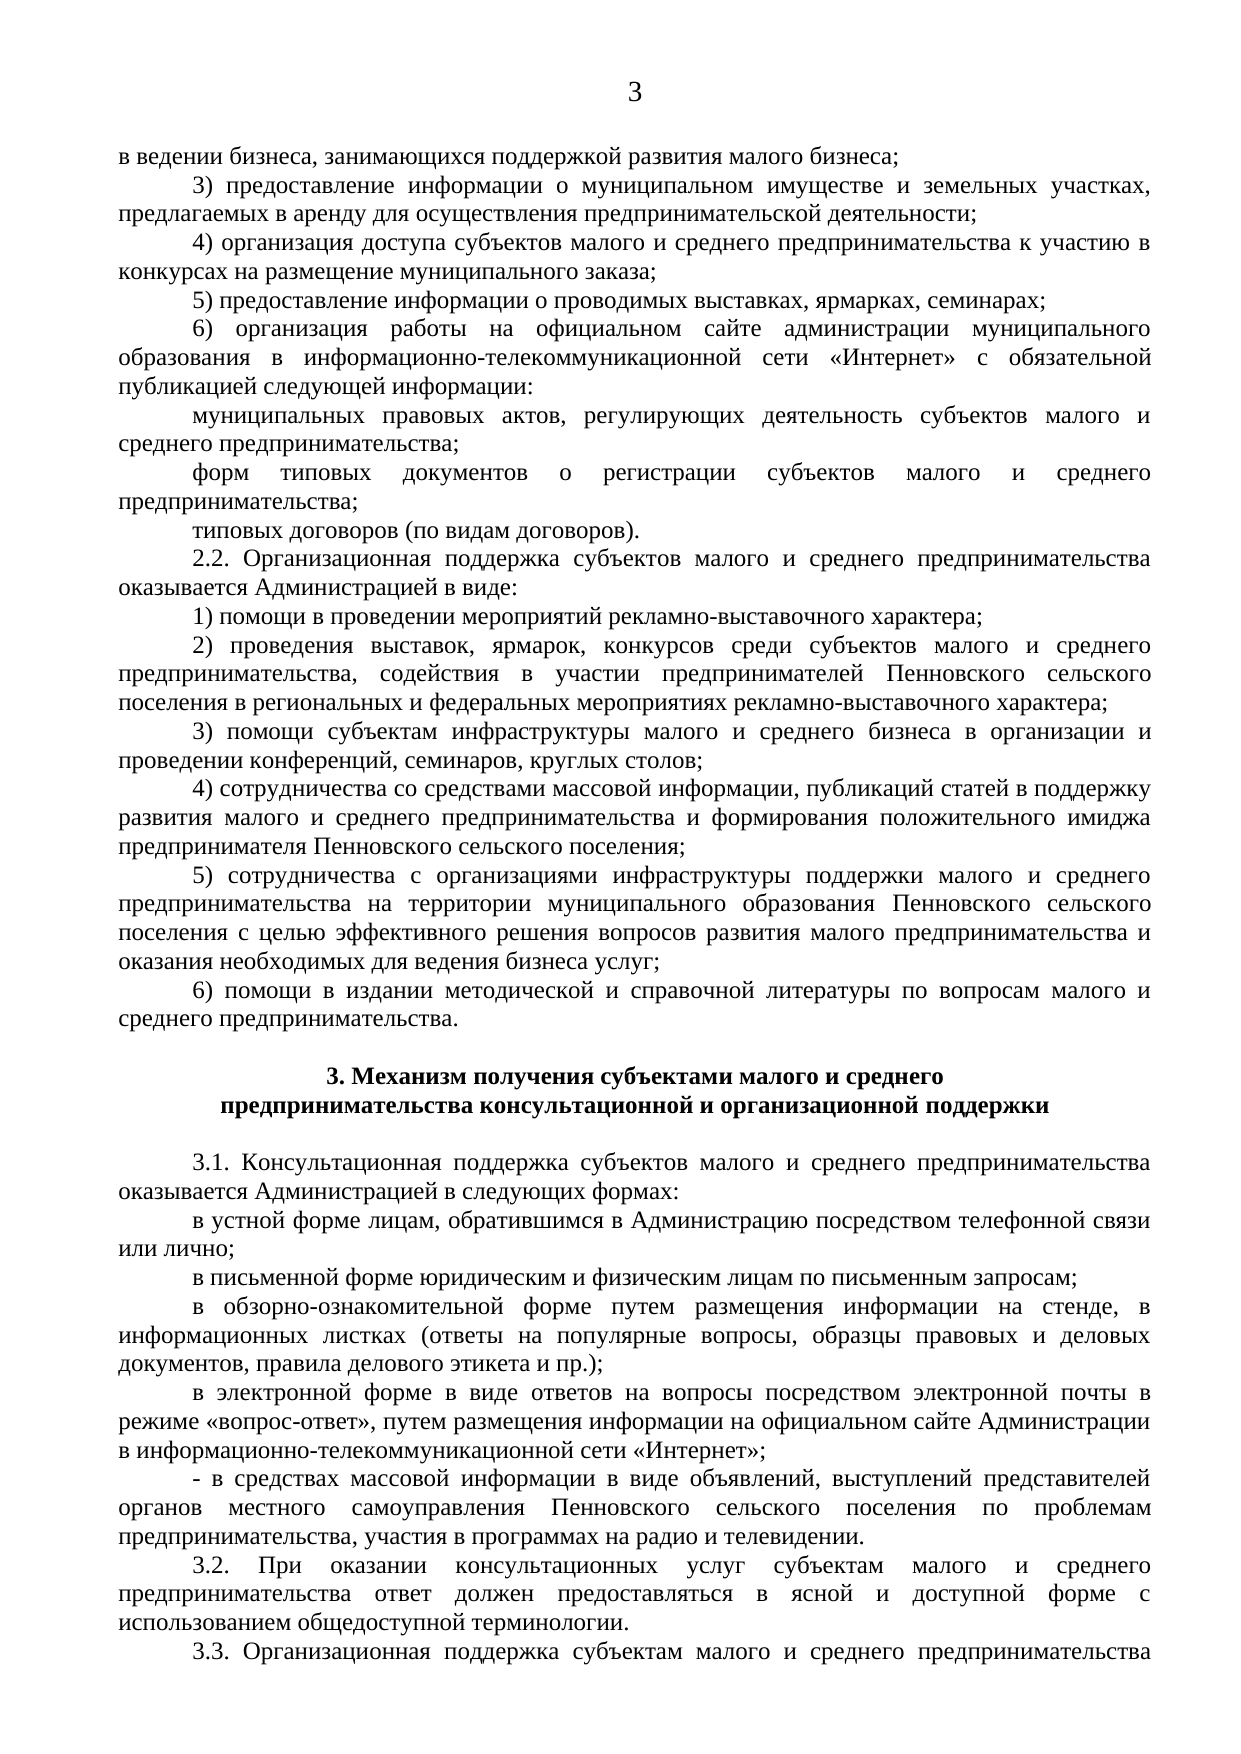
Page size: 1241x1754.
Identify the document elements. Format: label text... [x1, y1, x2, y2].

text типовых договоров (по видам договоров). [118, 515, 1152, 543]
text 6) помощи в издании методической и справочной литературы по вопросам малого и среднего предпринимательства. [118, 975, 1152, 1032]
text в электронной форме в виде ответов на вопросы посредством электронной почты в режиме «вопрос-ответ», путем размещения информации на официальном сайте Администрации в информационно-телекоммуникационной сети «Интернет»; [118, 1377, 1152, 1463]
text 1) помощи в проведении мероприятий рекламно-выставочного характера; [118, 601, 1152, 630]
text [118, 141, 1152, 170]
text 6) организация работы на официальном сайте администрации муниципального образования в информационно-телекоммуникационной сети «Интернет» с обязательной публикацией следующей информации: [118, 313, 1152, 400]
text 4) организация доступа субъектов малого и среднего предпринимательства к участию в конкурсах на размещение муниципального заказа; [118, 227, 1152, 285]
text 3.1. Консультационная поддержка субъектов малого и среднего предпринимательства оказывается Администрацией в следующих формах: [118, 1147, 1152, 1205]
text 5) сотрудничества с организациями инфраструктуры поддержки малого и среднего предпринимательства на территории муниципального образования Пенновского сельского поселения с целью эффективного решения вопросов развития малого предпринимательства и оказания необходимых для ведения бизнеса услуг; [118, 860, 1152, 975]
text 2) проведения выставок, ярмарок, конкурсов среди субъектов малого и среднего предпринимательства, содействия в участии предпринимателей Пенновского сельского поселения в региональных и федеральных мероприятиях рекламно-выставочного характера; [118, 630, 1152, 716]
text в обзорно-ознакомительной форме путем размещения информации на стенде, в информационных листках (ответы на популярные вопросы, образцы правовых и деловых документов, правила делового этикета и пр.); [118, 1291, 1152, 1377]
text 3) помощи субъектам инфраструктуры малого и среднего бизнеса в организации и проведении конференций, семинаров, круглых столов; [118, 716, 1152, 773]
text предпринимательства консультационной и организационной поддержки [118, 1090, 1152, 1118]
text - в средствах массовой информации в виде объявлений, выступлений представителей органов местного самоуправления Пенновского сельского поселения по проблемам предпринимательства, участия в программах на радио и телевидении. [118, 1463, 1152, 1550]
text муниципальных правовых актов, регулирующих деятельность субъектов малого и среднего предпринимательства; [118, 400, 1152, 457]
text 3) предоставление информации о муниципальном имуществе и земельных участках, предлагаемых в аренду для осуществления предпринимательской деятельности; [118, 170, 1152, 227]
text в письменной форме юридическим и физическим лицам по письменным запросам; [118, 1262, 1152, 1291]
text форм типовых документов о регистрации субъектов малого и среднего предпринимательства; [118, 457, 1152, 515]
text 4) сотрудничества со средствами массовой информации, публикаций статей в поддержку развития малого и среднего предпринимательства и формирования положительного имиджа предпринимателя Пенновского сельского поселения; [118, 773, 1152, 860]
text в устной форме лицам, обратившимся в Администрацию посредством телефонной связи или лично; [118, 1205, 1152, 1262]
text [118, 1636, 1152, 1665]
text 5) предоставление информации о проводимых выставках, ярмарках, семинарах; [118, 285, 1152, 313]
text 3.2. При оказании консультационных услуг субъектам малого и среднего предпринимательства ответ должен предоставляться в ясной и доступной форме с использованием общедоступной терминологии. [118, 1550, 1152, 1636]
text 3. Механизм получения субъектами малого и среднего [118, 1061, 1152, 1090]
text 2.2. Организационная поддержка субъектов малого и среднего предпринимательства оказывается Администрацией в виде: [118, 543, 1152, 601]
